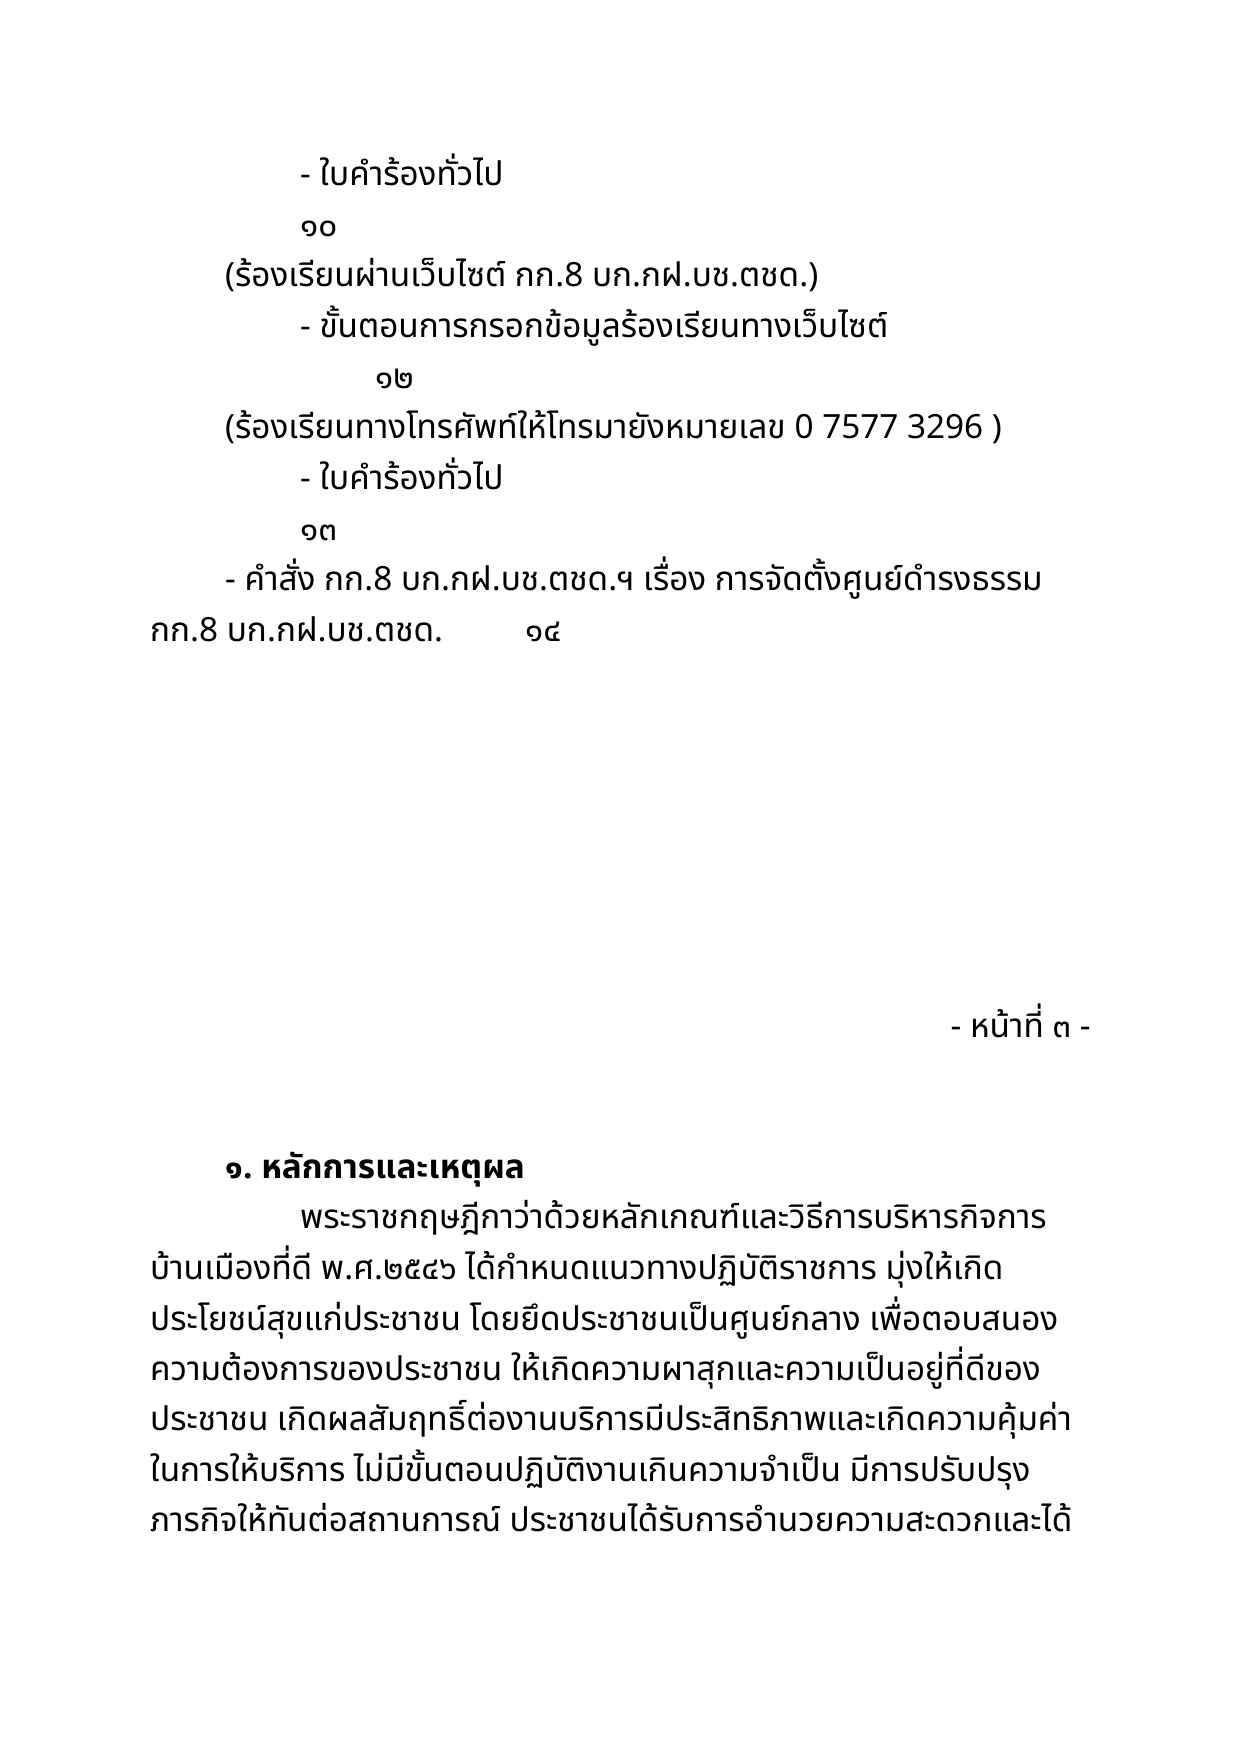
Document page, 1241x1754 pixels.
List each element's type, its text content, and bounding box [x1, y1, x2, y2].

text - หน้าที่ ๓ - [150, 1001, 1090, 1052]
text (ร้องเรียนทางโทรศัพท์ให้โทรมายังหมายเลข 0 7577 3296 ) [150, 403, 1090, 454]
text (ร้องเรียนผ่านเว็บไซต์ กก.8 บก.กฝ.บช.ตชด.) [150, 251, 1090, 302]
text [150, 1193, 1090, 1547]
text - ขั้นตอนการกรอกข้อมูลร้องเรียนทางเว็บไซต์ ๑๒ [225, 302, 1090, 403]
text ๑. หลักการและเหตุผล [150, 1143, 1090, 1193]
text - ใบคำร้องทั่วไป ๑๐ [225, 150, 1090, 251]
text - คำสั่ง กก.8 บก.กฝ.บช.ตชด.ฯ เรื่อง การจัดตั้งศูนย์ดำรงธรรม กก.8 บก.กฝ.บช.ตชด. ๑๔ [150, 555, 1090, 656]
text - ใบคำร้องทั่วไป ๑๓ [225, 454, 1090, 555]
